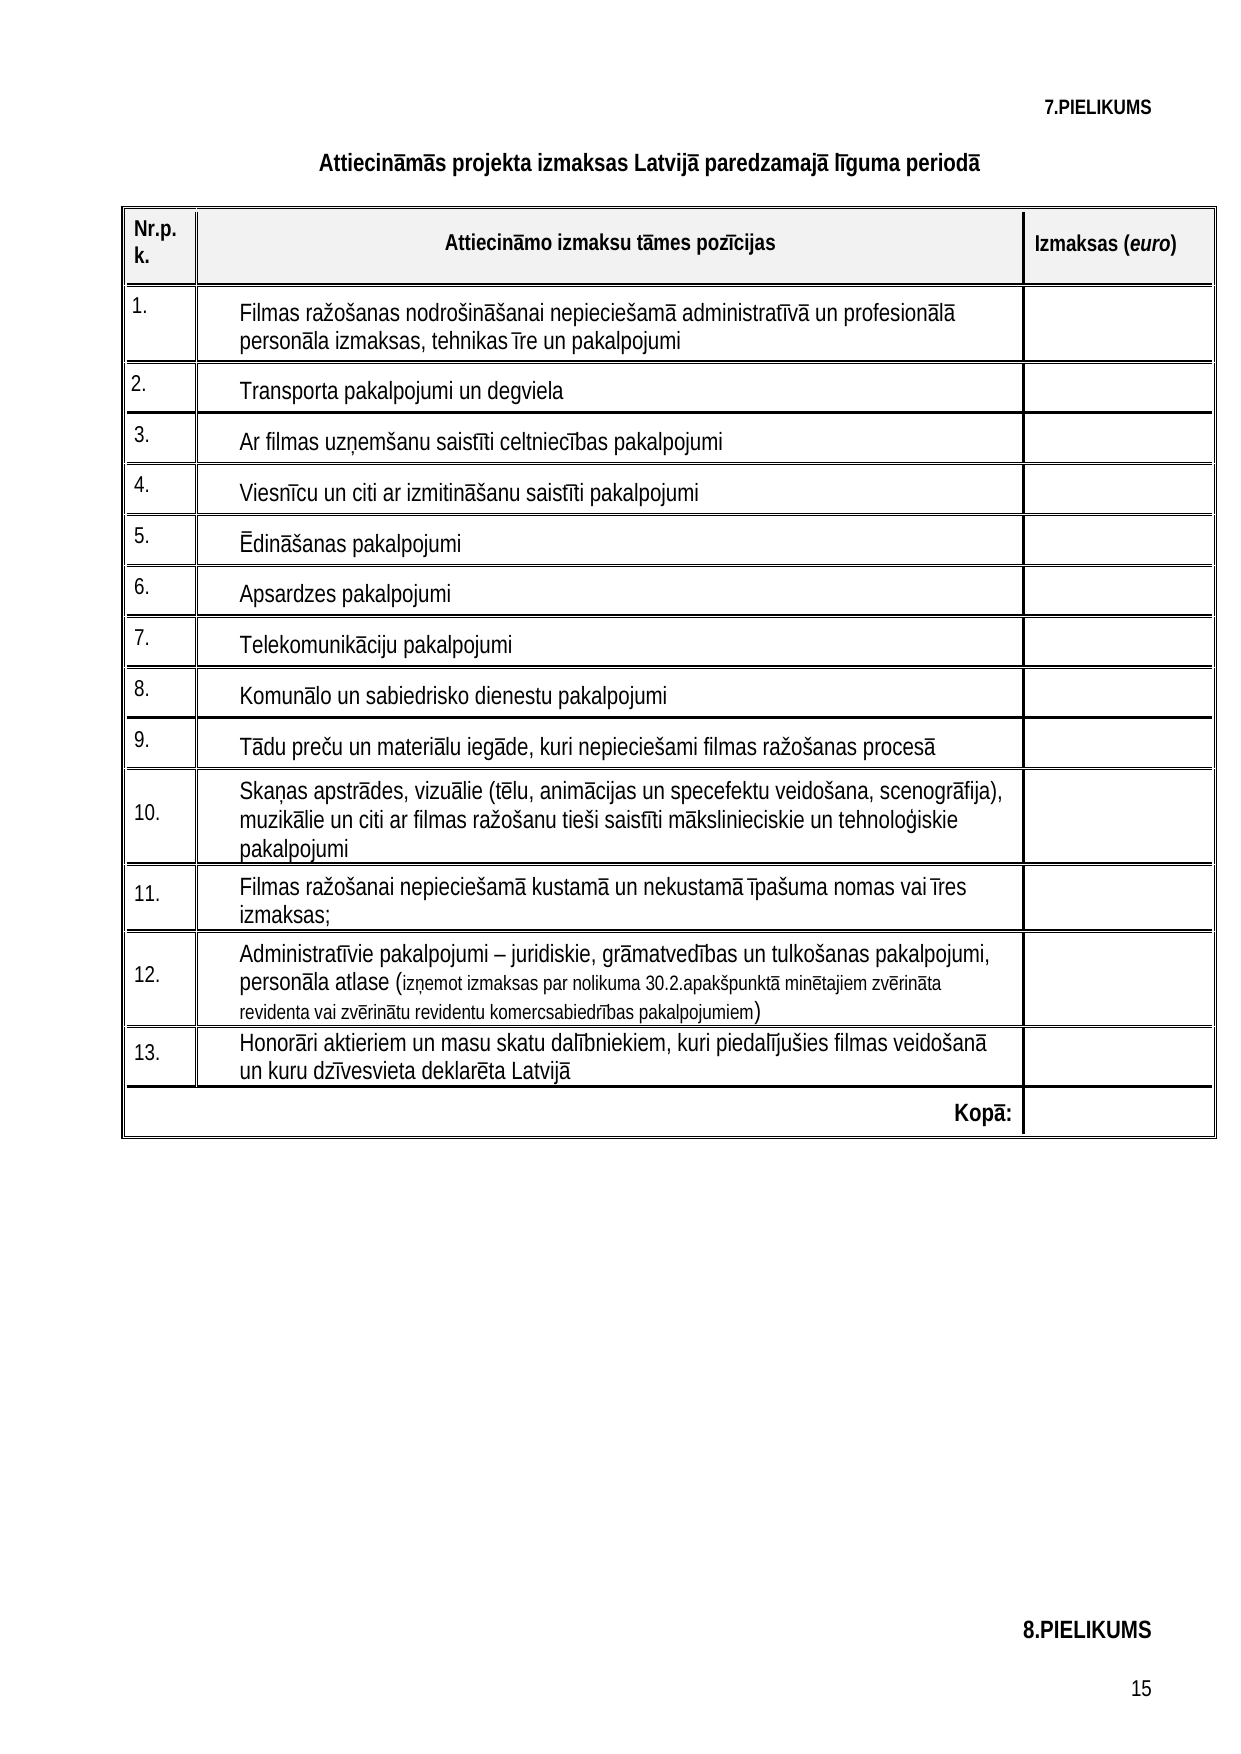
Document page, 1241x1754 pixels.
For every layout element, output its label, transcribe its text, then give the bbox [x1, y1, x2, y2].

table_cell Skaņas apstrādes, vizuālie (tēlu, animācijas un specefektu veidošana, scenogrāfija), muzikālie un citi ar filmas ražošanu tieši saistīti mākslinieciskie un tehnoloģiskie pakalpojumi [198, 770, 1022, 862]
table_cell [1025, 411, 1214, 462]
table_cell Transporta pakalpojumi un degviela [198, 364, 1022, 411]
text Attiecināmās projekta izmaksas Latvijā paredzamajā līguma periodā [148, 148, 1152, 177]
table_cell [1025, 929, 1214, 1024]
table_cell Filmas ražošanas nodrošināšanai nepieciešamā administratīvā un profesionālā personāla izmaksas, tehnikas īre un pakalpojumi [198, 287, 1022, 360]
table_cell Viesnīcu un citi ar izmitināšanu saistīti pakalpojumi [198, 465, 1022, 513]
table_cell [123, 767, 197, 862]
table_cell [123, 462, 197, 513]
table_cell [1025, 564, 1214, 614]
table_cell [125, 614, 195, 665]
table_cell [125, 1025, 195, 1085]
table_cell [123, 513, 197, 563]
table_cell [125, 283, 195, 360]
table_cell [125, 862, 195, 929]
text 8.PIELIKUMS [148, 1615, 1152, 1643]
table_cell Administratīvie pakalpojumi – juridiskie, grāmatvedības un tulkošanas pakalpojumi, personāla atlase (izņemot izmaksas par nolikuma 30.2.apakšpunktā minētajiem zvērināta revidenta vai zvērinātu revidentu komercsabiedrības pakalpojumiem) [198, 933, 1022, 1024]
table_cell Apsardzes pakalpojumi [198, 567, 1022, 614]
table_cell Ēdināšanas pakalpojumi [198, 516, 1022, 563]
table_header Izmaksas (euro) [1023, 209, 1214, 283]
table_cell [125, 929, 195, 1024]
table_cell [1025, 665, 1214, 716]
table_cell [1023, 513, 1215, 563]
table_cell Kopā: [125, 1085, 1023, 1136]
table_cell [125, 360, 195, 411]
table_cell Telekomunikāciju pakalpojumi [198, 618, 1022, 665]
table_cell [1025, 360, 1214, 411]
table_cell [1025, 862, 1214, 929]
table_cell [1025, 614, 1214, 665]
table_cell Komunālo un sabiedrisko dienestu pakalpojumi [198, 669, 1022, 716]
table_header Nr.p.k. [125, 209, 197, 283]
table_cell [125, 716, 195, 767]
table_cell [1025, 716, 1214, 767]
table_cell [1023, 767, 1215, 862]
table_cell [125, 564, 195, 614]
text 7.pielikums [148, 95, 1152, 119]
table_cell Tādu preču un materiālu iegāde, kuri nepieciešami filmas ražošanas procesā [198, 719, 1022, 767]
table_cell [1023, 462, 1215, 513]
table_cell [125, 411, 195, 462]
table_cell [1025, 1025, 1214, 1085]
table_header Attiecināmo izmaksu tāmes pozīcijas [197, 209, 1023, 283]
table_cell [1023, 1085, 1214, 1136]
table_cell Filmas ražošanai nepieciešamā kustamā un nekustamā īpašuma nomas vai īres izmaksas; [198, 866, 1022, 929]
table_cell Ar filmas uzņemšanu saistīti celtniecības pakalpojumi [198, 414, 1022, 462]
table_cell Honorāri aktieriem un masu skatu dalībniekiem, kuri piedalījušies filmas veidošanā un kuru dzīvesvieta deklarēta Latvijā [198, 1028, 1022, 1085]
table_cell [125, 665, 195, 716]
table_cell [1025, 283, 1214, 360]
